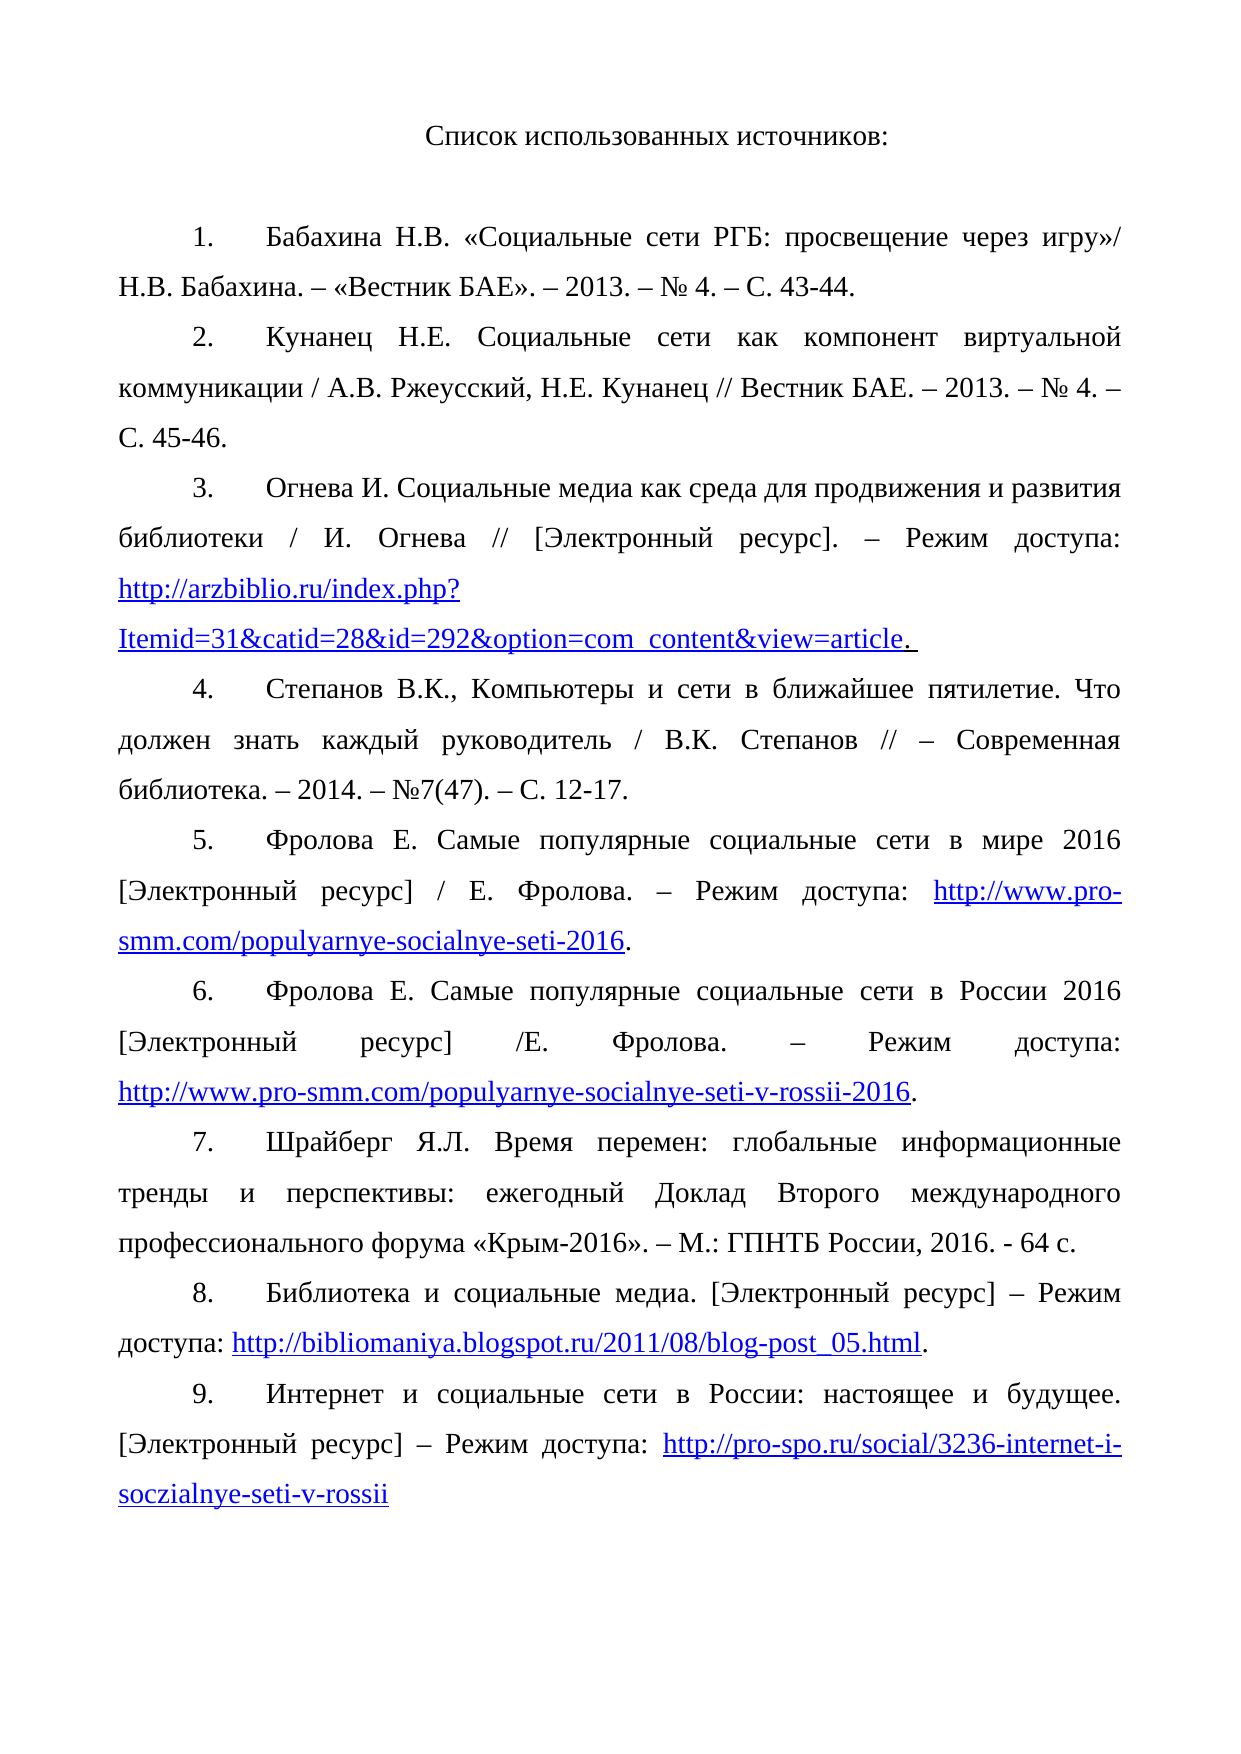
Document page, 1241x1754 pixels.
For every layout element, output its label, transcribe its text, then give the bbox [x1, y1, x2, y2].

list Бабахина Н.В. «Социальные сети РГБ: просвещение через игру»/ Н.В. Бабахина. – «Вестник БАЕ». – 2013. – № 4. – С. 43-44. [118, 219, 1122, 303]
list Степанов В.К., Компьютеры и сети в ближайшее пятилетие. Что должен знать каждый руководитель / В.К. Степанов // – Современная библиотека. – 2014. – №7(47). – С. 12-17. [118, 672, 1122, 806]
text Список использованных источников: [118, 118, 1122, 152]
list Огнева И. Социальные медиа как среда для продвижения и развития библиотеки / И. Огнева // [Электронный ресурс]. – Режим доступа: http://arzbiblio.ru/index.php?Itemid=31&catid=28&id=292&option=com_content&view=article. [118, 470, 1122, 655]
list Шрайберг Я.Л. Время перемен: глобальные информационные тренды и перспективы: ежегодный Доклад Второго международного профессионального форума «Крым-2016». – М.: ГПНТБ России, 2016. - 64 с. [118, 1124, 1122, 1258]
list Интернет и социальные сети в России: настоящее и будущее. [Электронный ресурс] – Режим доступа: http://pro-spo.ru/social/3236-internet-i-soczialnye-seti-v-rossii [118, 1376, 1122, 1510]
list Фролова Е. Самые популярные социальные сети в мире 2016 [Электронный ресурс] / Е. Фролова. – Режим доступа: http://www.pro-smm.com/populyarnye-socialnye-seti-2016. [118, 822, 1122, 957]
list Фролова Е. Самые популярные социальные сети в России 2016 [Электронный ресурс] /Е. Фролова. – Режим доступа: http://www.pro-smm.com/populyarnye-socialnye-seti-v-rossii-2016. [118, 973, 1122, 1108]
list Библиотека и социальные медиа. [Электронный ресурс] – Режим доступа: http://bibliomaniya.blogspot.ru/2011/08/blog-post_05.html. [118, 1275, 1122, 1359]
list Кунанец Н.Е. Социальные сети как компонент виртуальной коммуникации / А.В. Ржеусский, Н.Е. Кунанец // Вестник БАЕ. – 2013. – № 4. – С. 45-46. [118, 319, 1122, 453]
